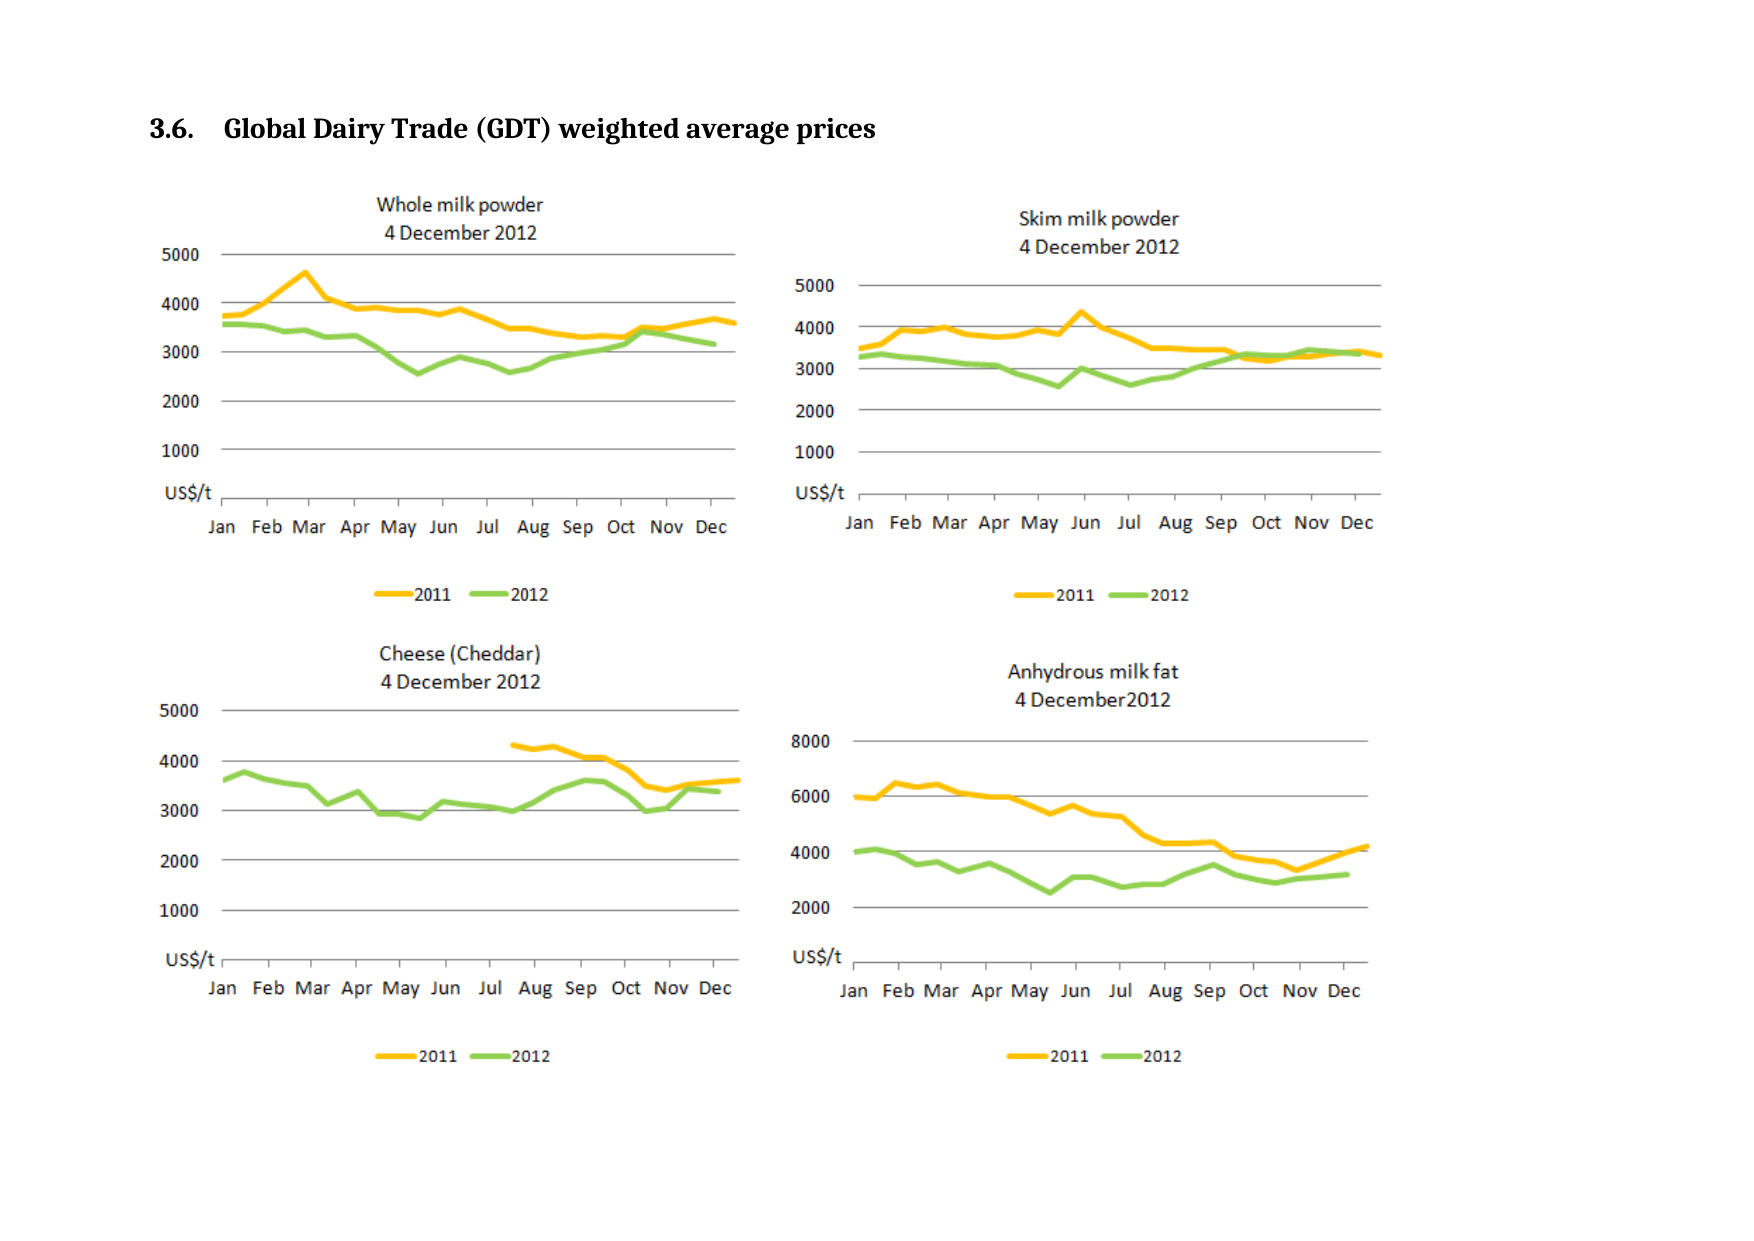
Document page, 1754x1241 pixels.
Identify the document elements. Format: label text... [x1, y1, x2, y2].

picture [150, 176, 772, 1086]
picture [777, 642, 1408, 1086]
picture [777, 190, 1421, 625]
subtitle Global Dairy Trade (GDT) weighted average prices [150, 112, 1604, 146]
